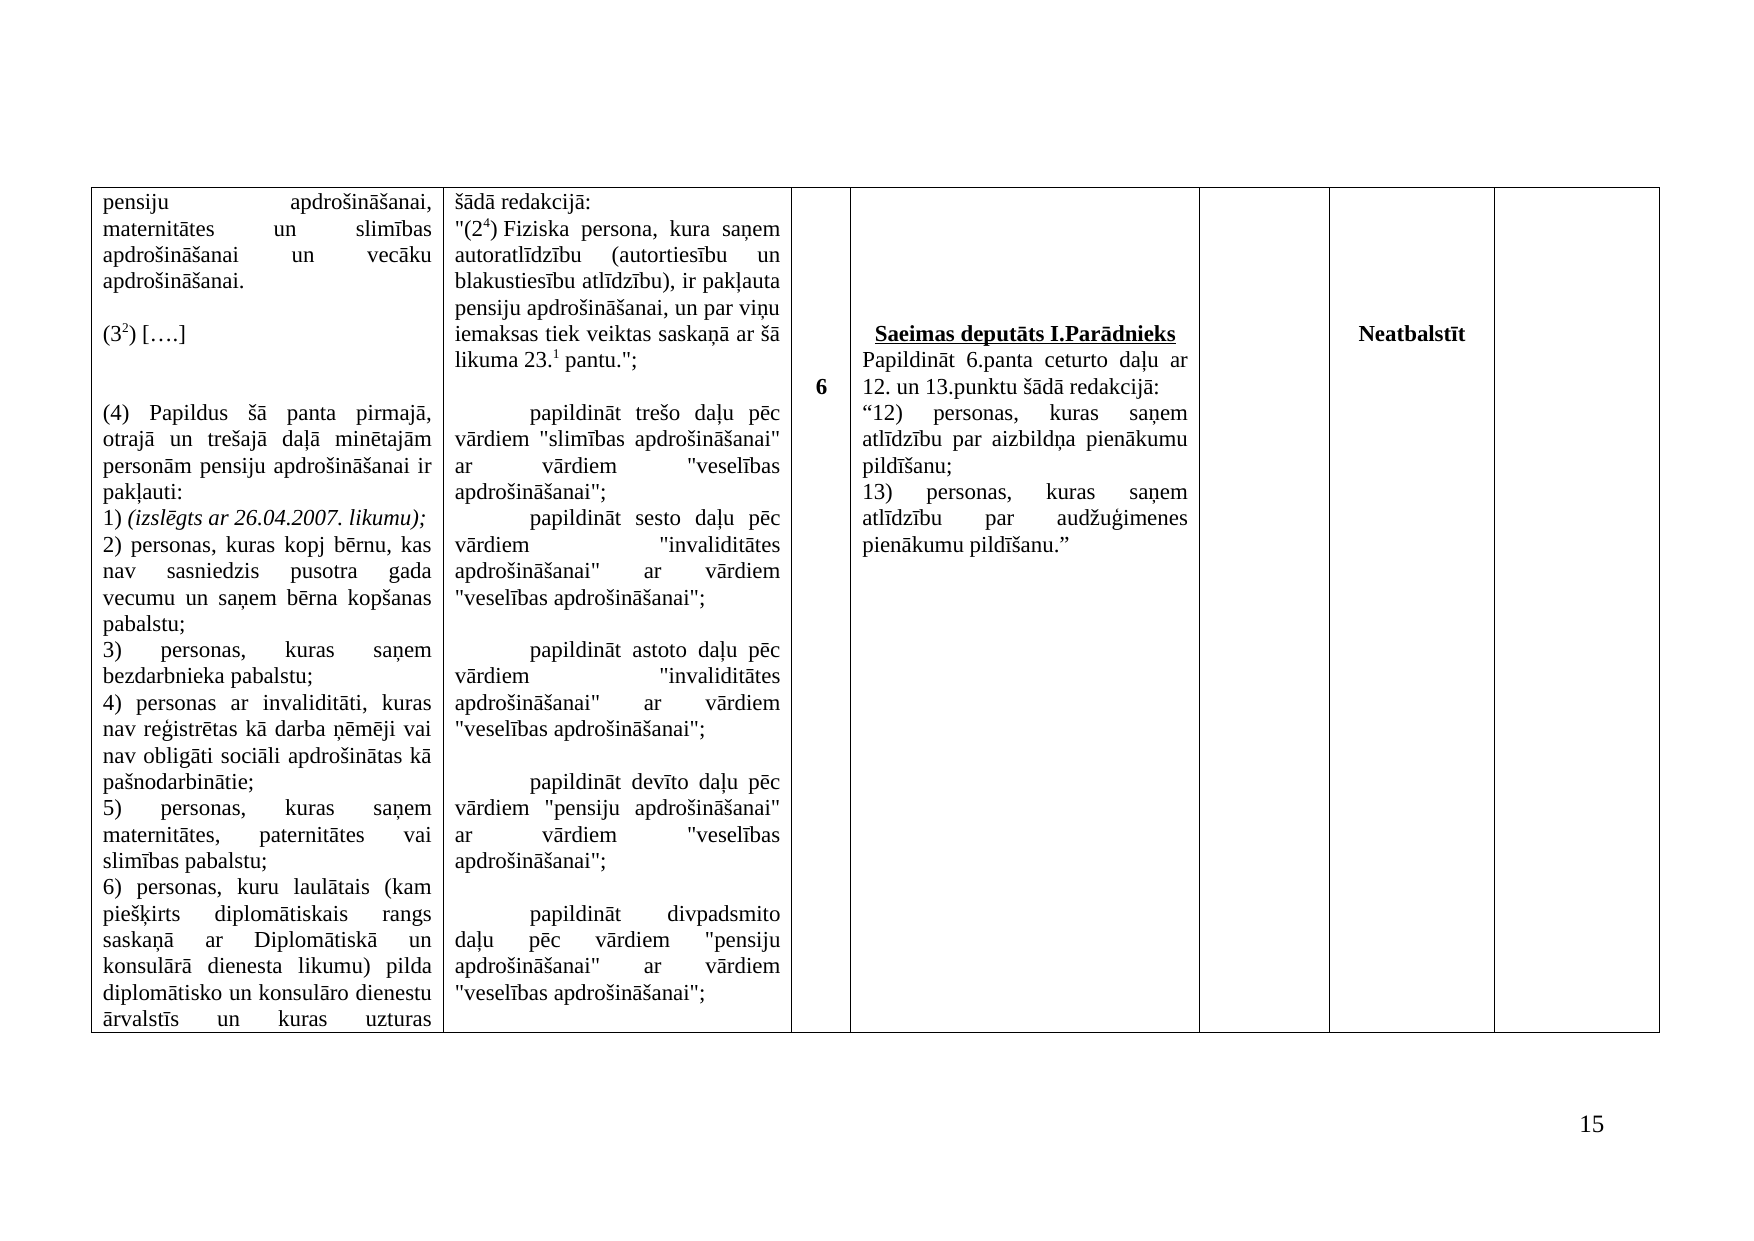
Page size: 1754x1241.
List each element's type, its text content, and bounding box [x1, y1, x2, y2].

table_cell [444, 188, 791, 1032]
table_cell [1330, 188, 1494, 1032]
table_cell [92, 188, 443, 1032]
table_cell [1495, 188, 1659, 1032]
table_cell [1200, 188, 1329, 1032]
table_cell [851, 188, 1199, 1032]
table_cell 5 6 [792, 188, 850, 1032]
